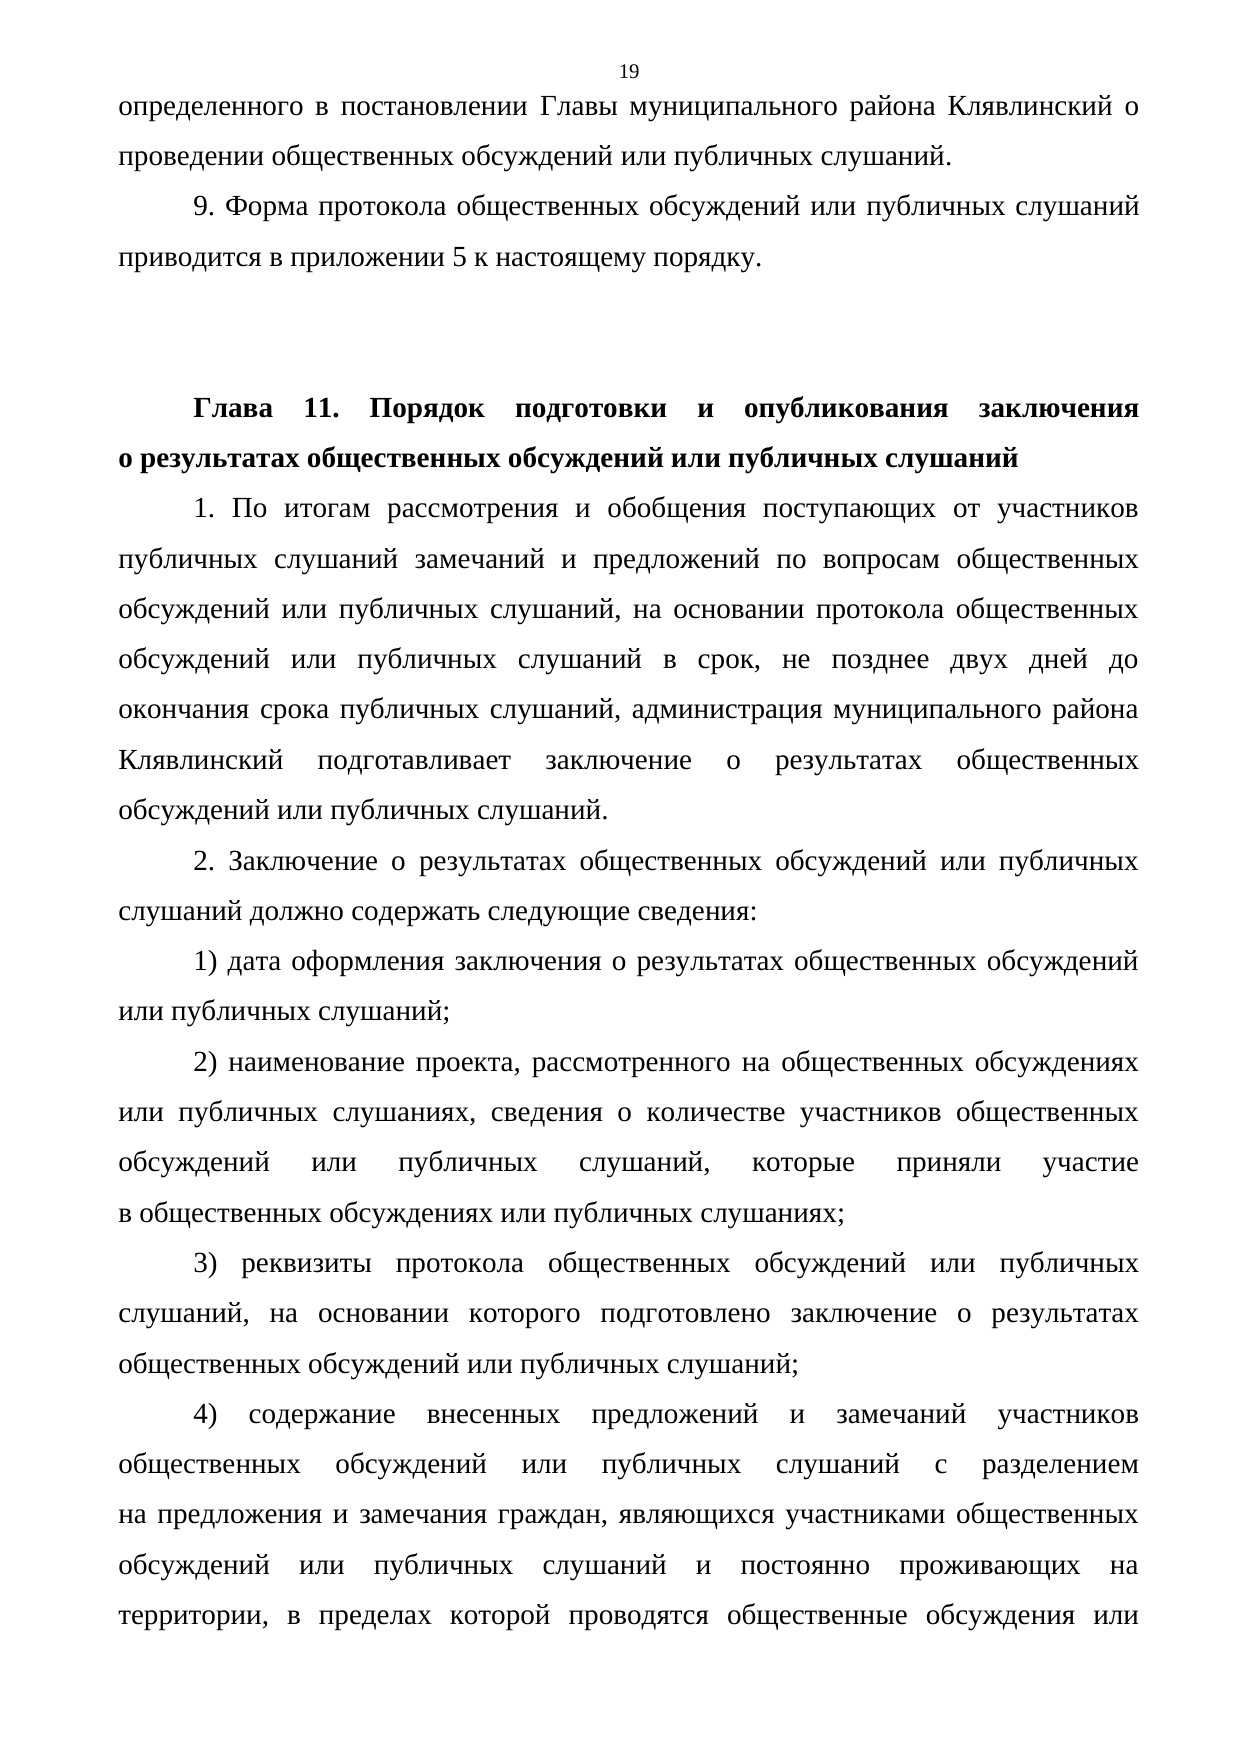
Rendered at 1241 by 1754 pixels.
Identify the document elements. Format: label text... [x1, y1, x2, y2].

text 2. Заключение о результатах общественных обсуждений или публичных слушаний должно содержать следующие сведения: [118, 843, 1140, 926]
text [118, 88, 1140, 172]
text 9. Форма протокола общественных обсуждений или публичных слушаний приводится в приложении 5 к настоящему порядку. [118, 188, 1140, 272]
text 1) дата оформления заключения о результатах общественных обсуждений или публичных слушаний; [118, 943, 1140, 1027]
text 1. По итогам рассмотрения и обобщения поступающих от участников публичных слушаний замечаний и предложений по вопросам общественных обсуждений или публичных слушаний, на основании протокола общественных обсуждений или публичных слушаний в срок, не позднее двух дней до окончания срока публичных слушаний, администрация муниципального района Клявлинский подготавливает заключение о результатах общественных обсуждений или публичных слушаний. [118, 490, 1140, 826]
text 2) наименование проекта, рассмотренного на общественных обсуждениях или публичных слушаниях, сведения о количестве участников общественных обсуждений или публичных слушаний, которые приняли участие в общественных обсуждениях или публичных слушаниях; [118, 1044, 1140, 1228]
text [118, 1396, 1140, 1631]
text Глава 11. Порядок подготовки и опубликования заключения о результатах общественных обсуждений или публичных слушаний [118, 390, 1140, 474]
text 3) реквизиты протокола общественных обсуждений или публичных слушаний, на основании которого подготовлено заключение о результатах общественных обсуждений или публичных слушаний; [118, 1245, 1140, 1379]
